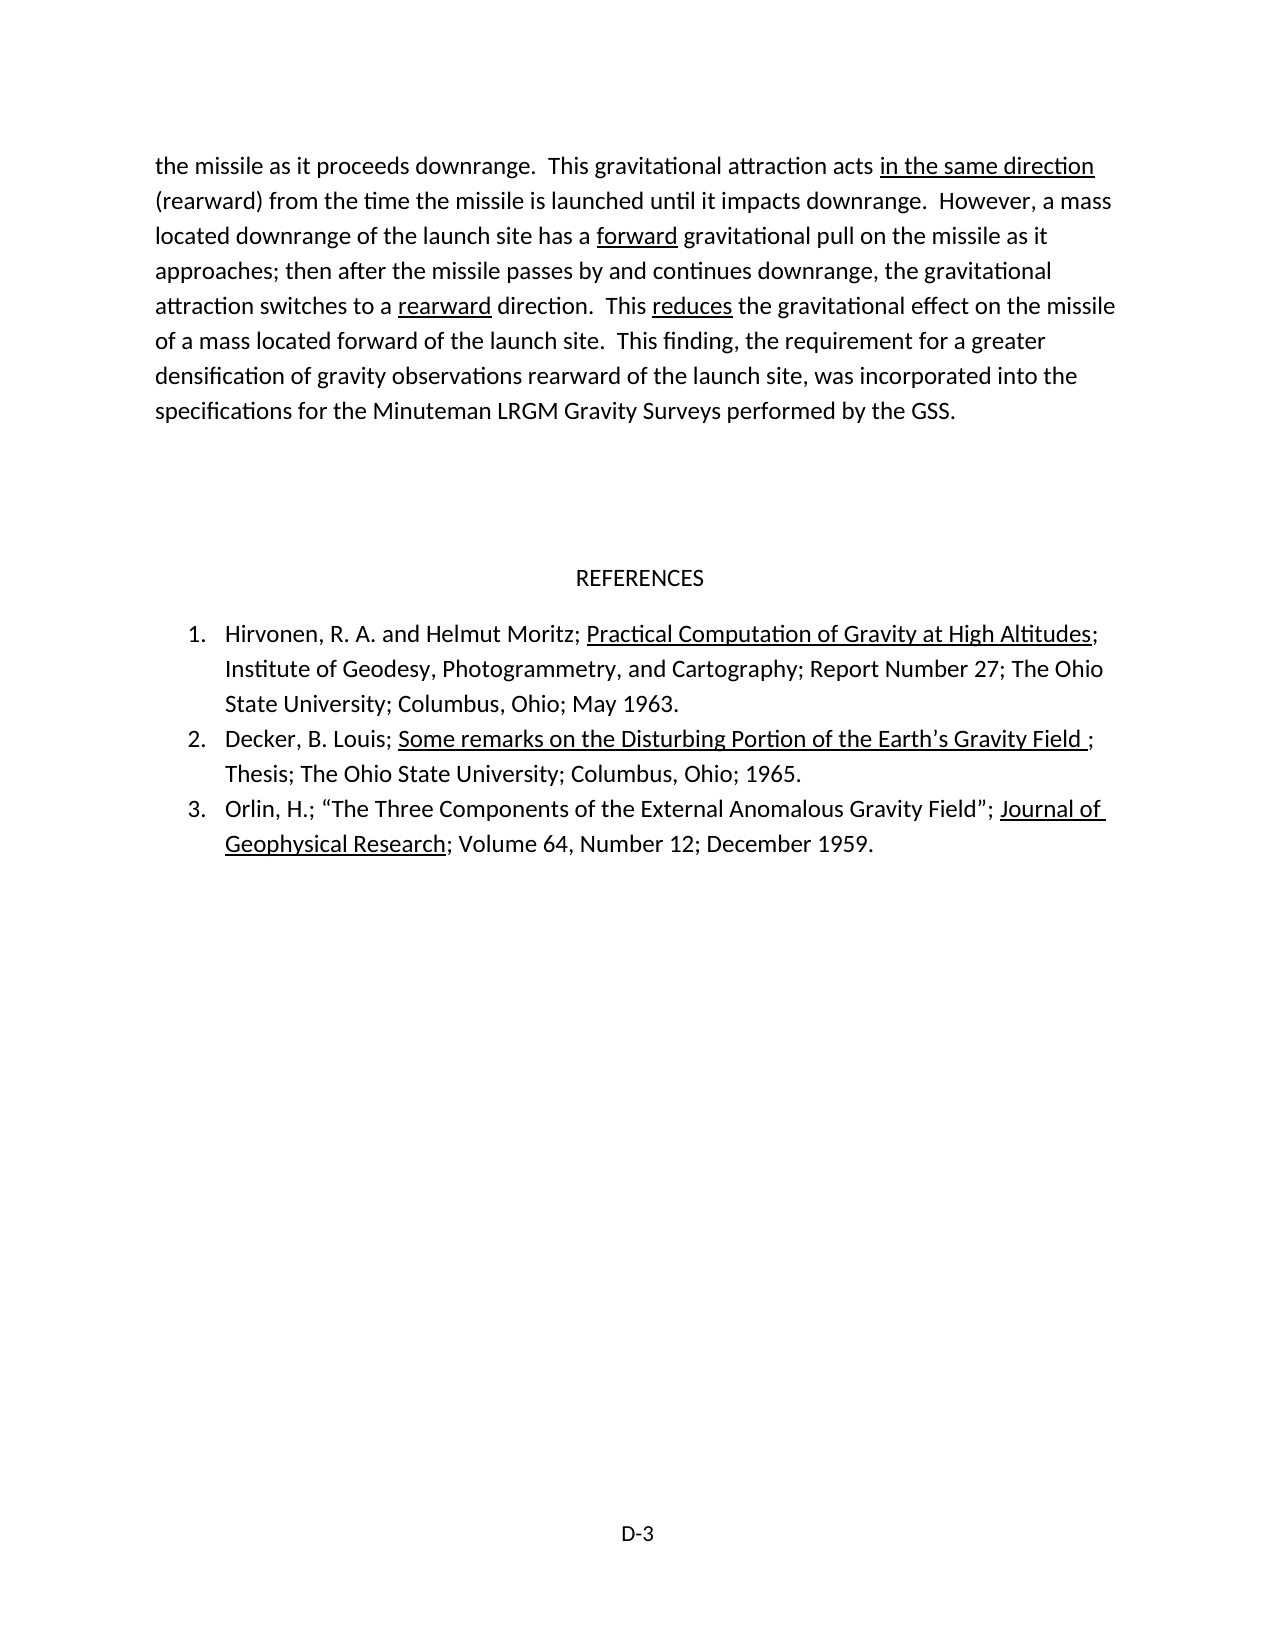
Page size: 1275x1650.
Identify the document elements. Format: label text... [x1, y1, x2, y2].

list Orlin, H.; “The Three Components of the External Anomalous Gravity Field”; Journal of Geophysical Research; Volume 64, Number 12; December 1959. [187, 793, 1125, 859]
list Decker, B. Louis; Some remarks on the Disturbing Portion of the Earth’s Gravity Field ; Thesis; The Ohio State University; Columbus, Ohio; 1965. [187, 723, 1125, 789]
text the missile as it proceeds downrange. This gravitational attraction acts in the same direction (rearward) from the time the missile is launched until it impacts downrange. However, a mass located downrange of the launch site has a forward gravitational pull on the missile as it approaches; then after the missile passes by and continues downrange, the gravitational attraction switches to a rearward direction. This reduces the gravitational effect on the missile of a mass located forward of the launch site. This finding, the requirement for a greater densification of gravity observations rearward of the launch site, was incorporated into the specifications for the Minuteman LRGM Gravity Surveys performed by the GSS. [155, 150, 1125, 426]
text REFERENCES [155, 562, 1125, 593]
list Hirvonen, R. A. and Helmut Moritz; Practical Computation of Gravity at High Altitudes; Institute of Geodesy, Photogrammetry, and Cartography; Report Number 27; The Ohio State University; Columbus, Ohio; May 1963. [187, 618, 1125, 719]
